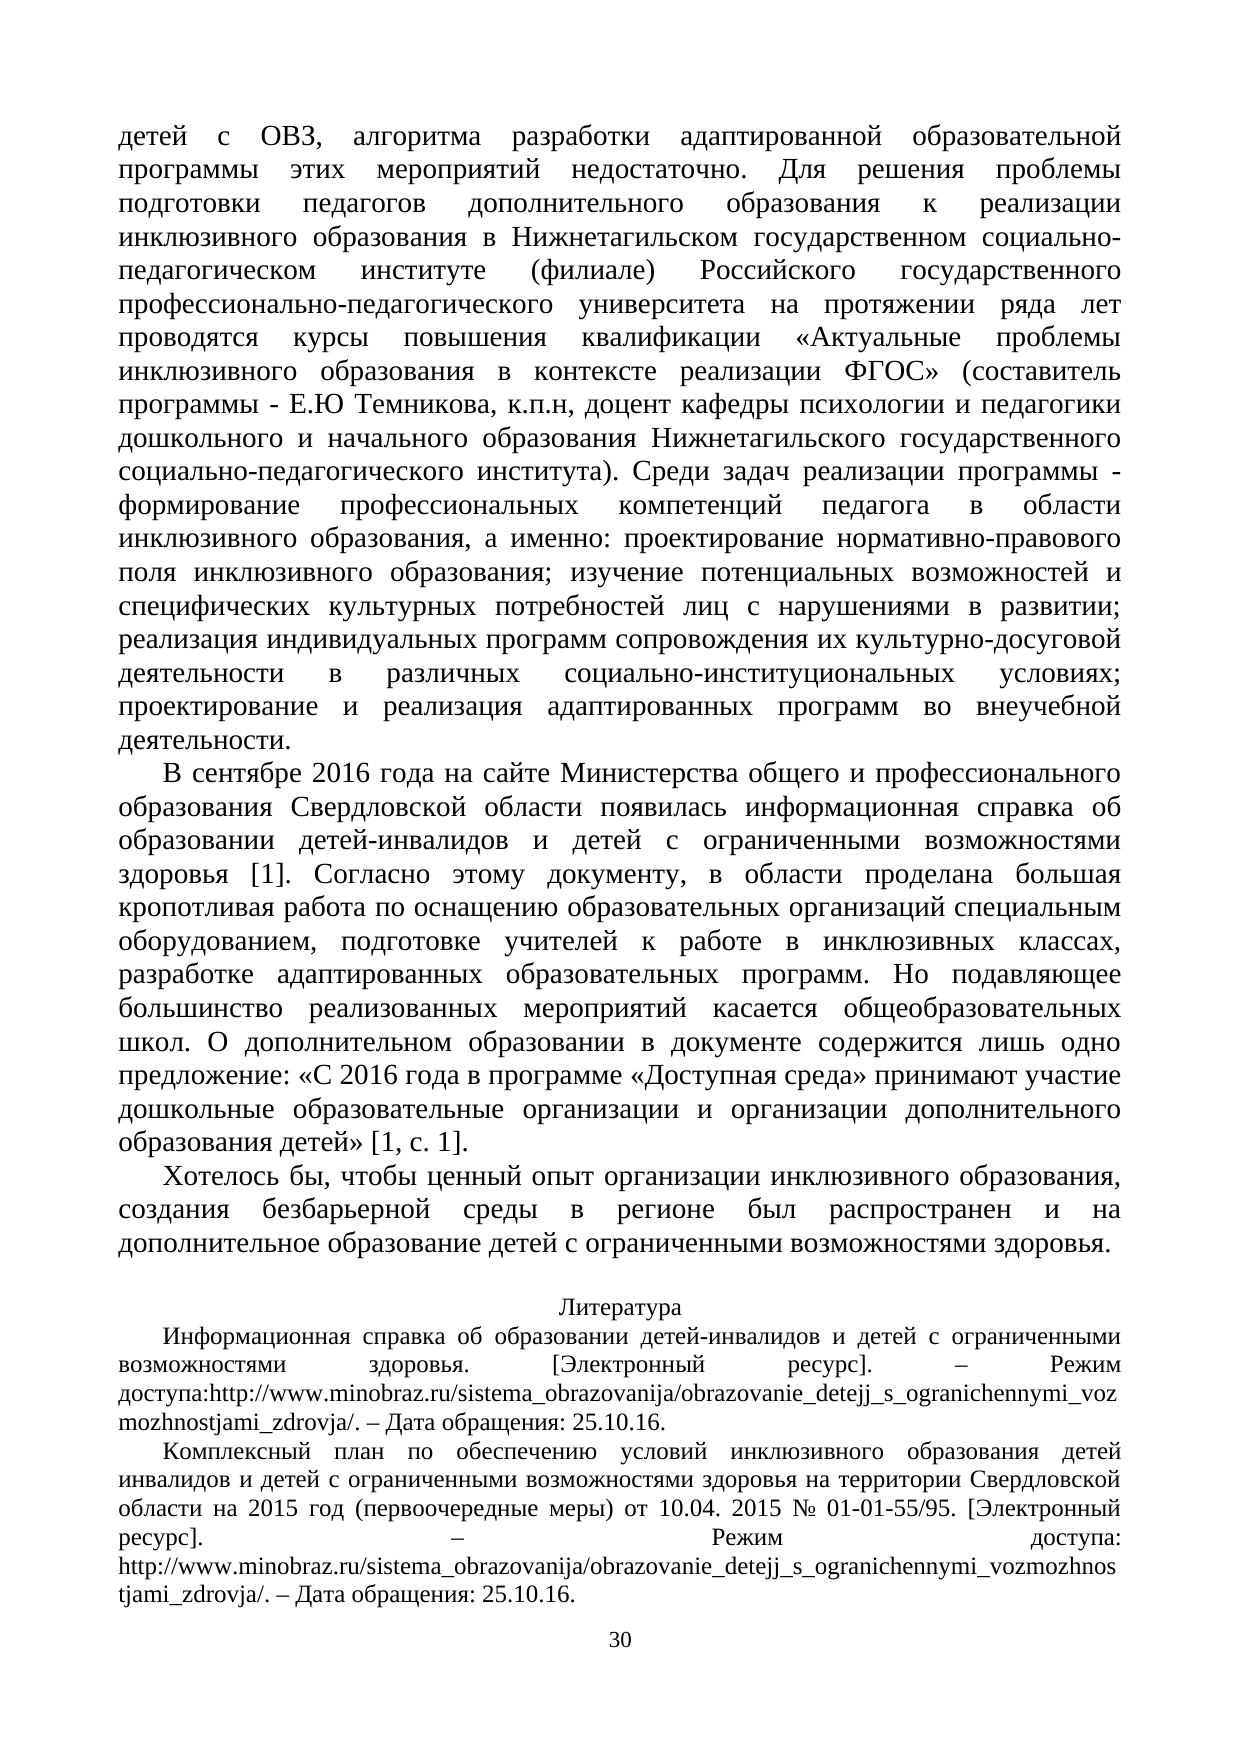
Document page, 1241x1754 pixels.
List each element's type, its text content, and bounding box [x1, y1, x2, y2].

text Литература [118, 1292, 1122, 1321]
text Комплексный план по обеспечению условий инклюзивного образования детей инвалидов и детей с ограниченными возможностями здоровья на территории Свердловской области на 2015 год (первоочередные меры) от 10.04. 2015 № 01-01-55/95. [Электронный ресурс]. – Режим доступа: http://www.minobraz.ru/sistema_obrazovanija/obrazovanie_detejj_s_ogranichennymi_vozmozhnostjami_zdrovja/. – Дата обращения: 25.10.16. [118, 1436, 1122, 1608]
text Информационная справка об образовании детей-инвалидов и детей с ограниченными возможностями здоровья. [Электронный ресурс]. – Режим доступа:http://www.minobraz.ru/sistema_obrazovanija/obrazovanie_detejj_s_ogranichennymi_vozmozhnostjami_zdrovja/. – Дата обращения: 25.10.16. [118, 1321, 1122, 1436]
text В сентябре 2016 года на сайте Министерства общего и профессионального образования Свердловской области появилась информационная справка об образовании детей-инвалидов и детей с ограниченными возможностями здоровья [1]. Согласно этому документу, в области проделана большая кропотливая работа по оснащению образовательных организаций специальным оборудованием, подготовке учителей к работе в инклюзивных классах, разработке адаптированных образовательных программ. Но подавляющее большинство реализованных мероприятий касается общеобразовательных школ. О дополнительном образовании в документе содержится лишь одно предложение: «С 2016 года в программе «Доступная среда» принимают участие дошкольные образовательные организации и организации дополнительного образования детей» [1, с. 1]. [118, 755, 1122, 1158]
text Хотелось бы, чтобы ценный опыт организации инклюзивного образования, создания безбарьерной среды в регионе был распространен и на дополнительное образование детей с ограниченными возможностями здоровья. [118, 1158, 1122, 1258]
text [118, 118, 1122, 755]
